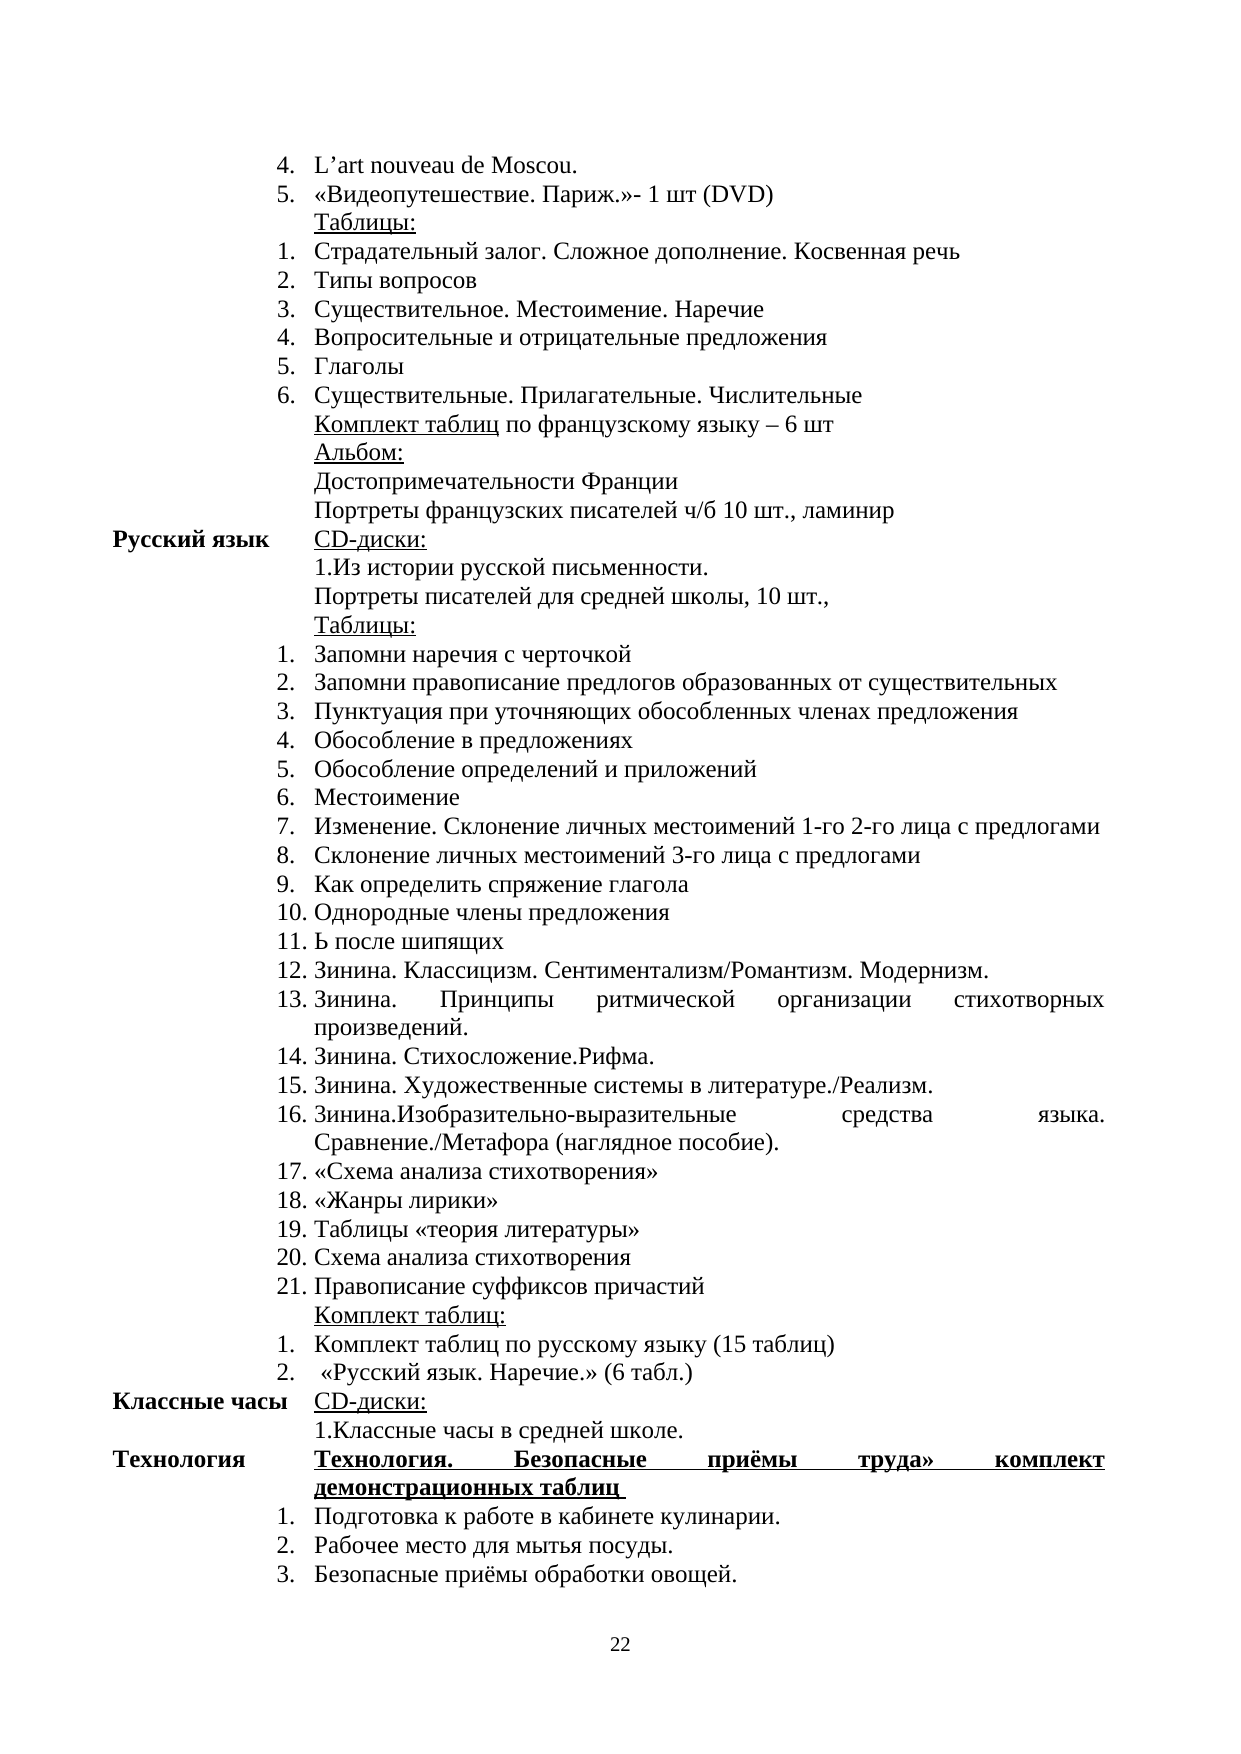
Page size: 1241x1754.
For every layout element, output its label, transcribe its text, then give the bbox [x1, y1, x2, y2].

table_cell CD-диски: 1.Из истории русской письменности. Портреты писателей для средней школы, 10 шт., Таблицы: Запомни наречия с черточкой Запомни правописание предлогов образованных от существительных Пунктуация при уточняющих обособленных членах предложения Обособление в предложениях Обособление определений и приложений Местоимение Изменение. Склонение личных местоимений 1-го 2-го лица с предлогами Склонение личных местоимений 3-го лица с предлогами Как определить спряжение глагола Однородные члены предложения Ь после шипящих Зинина. Классицизм. Сентиментализм/Романтизм. Модернизм. Зинина. Принципы ритмической организации стихотворных произведений. Зинина. Стихосложение.Рифма. Зинина. Художественные системы в литературе./Реализм. 3инина.Изобразительно-выразительные средства языка. Сравнение./Метафора (наглядное пособие). «Схема анализа стихотворения» «Жанры лирики» Таблицы «теория литературы» Схема анализа стихотворения Правописание суффиксов причастий Комплект таблиц: Комплект таблиц по русскому языку (15 таблиц) «Русский язык. Наречие.» (6 табл.) [303, 524, 1116, 1386]
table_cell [303, 150, 1116, 524]
table_cell Технология [101, 1444, 303, 1587]
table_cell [101, 150, 303, 524]
table_cell Русский язык [101, 524, 303, 1386]
table_cell Классные часы [101, 1386, 303, 1444]
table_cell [303, 1444, 1116, 1587]
table_cell CD-диски: 1.Классные часы в средней школе. [303, 1386, 1116, 1444]
